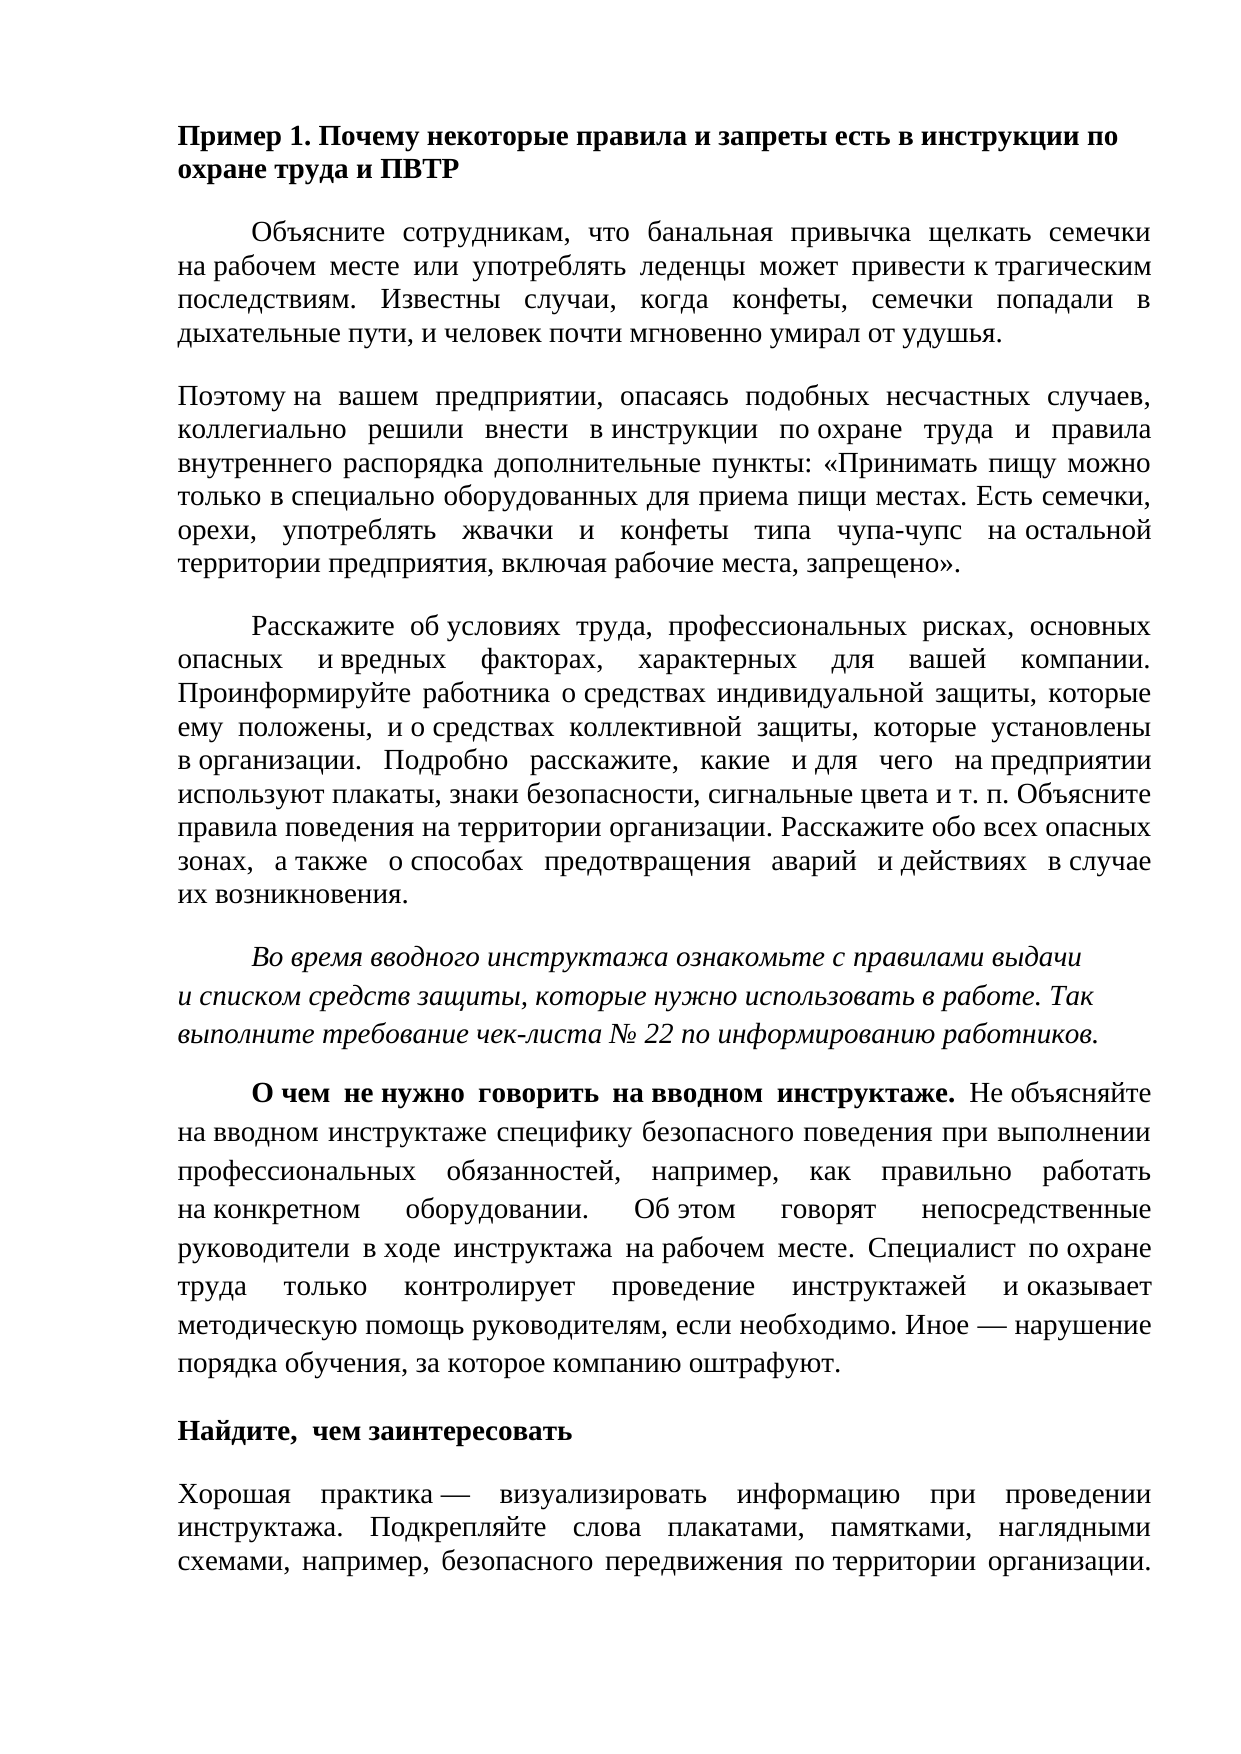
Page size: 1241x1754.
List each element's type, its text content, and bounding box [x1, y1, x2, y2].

text Найдите, чем заинтересовать [177, 1413, 1152, 1447]
text Поэтому на вашем предприятии, опасаясь подобных несчастных случаев, коллегиально решили внести в инструкции по охране труда и правила внутреннего распорядка дополнительные пункты: «Принимать пищу можно только в специально оборудованных для приема пищи местах. Есть семечки, орехи, употреблять жвачки и конфеты типа чупа-чупс на остальной территории предприятия, включая рабочие места, запрещено». [177, 378, 1152, 579]
text Расскажите об условиях труда, профессиональных рисках, основных опасных и вредных факторах, характерных для вашей компании. Проинформируйте работника о средствах индивидуальной защиты, которые ему положены, и о средствах коллективной защиты, которые установлены в организации. Подробно расскажите, какие и для чего на предприятии используют плакаты, знаки безопасности, сигнальные цвета и т. п. Объясните правила поведения на территории организации. Расскажите обо всех опасных зонах, а также о способах предотвращения аварий и действиях в случае их возникновения. [177, 608, 1152, 910]
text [177, 1476, 1152, 1576]
text Во время вводного инструктажа ознакомьте с правилами выдачи и списком средств защиты, которые нужно использовать в работе. Так выполните требование чек-листа № 22 по информированию работников. [177, 939, 1152, 1050]
text Объясните сотрудникам, что банальная привычка щелкать семечки на рабочем месте или употреблять леденцы может привести к трагическим последствиям. Известны случаи, когда конфеты, семечки попадали в дыхательные пути, и человек почти мгновенно умирал от удушья. [177, 214, 1152, 348]
text Пример 1. Почему некоторые правила и запреты есть в инструкции по охране труда и ПВТР [177, 118, 1152, 185]
text О чем не нужно говорить на вводном инструктаже. Не объясняйте на вводном инструктаже специфику безопасного поведения при выполнении профессиональных обязанностей, например, как правильно работать на конкретном оборудовании. Об этом говорят непосредственные руководители в ходе инструктажа на рабочем месте. Специалист по охране труда только контролирует проведение инструктажей и оказывает методическую помощь руководителям, если необходимо. Иное — нарушение порядка обучения, за которое компанию оштрафуют. [177, 1076, 1152, 1379]
